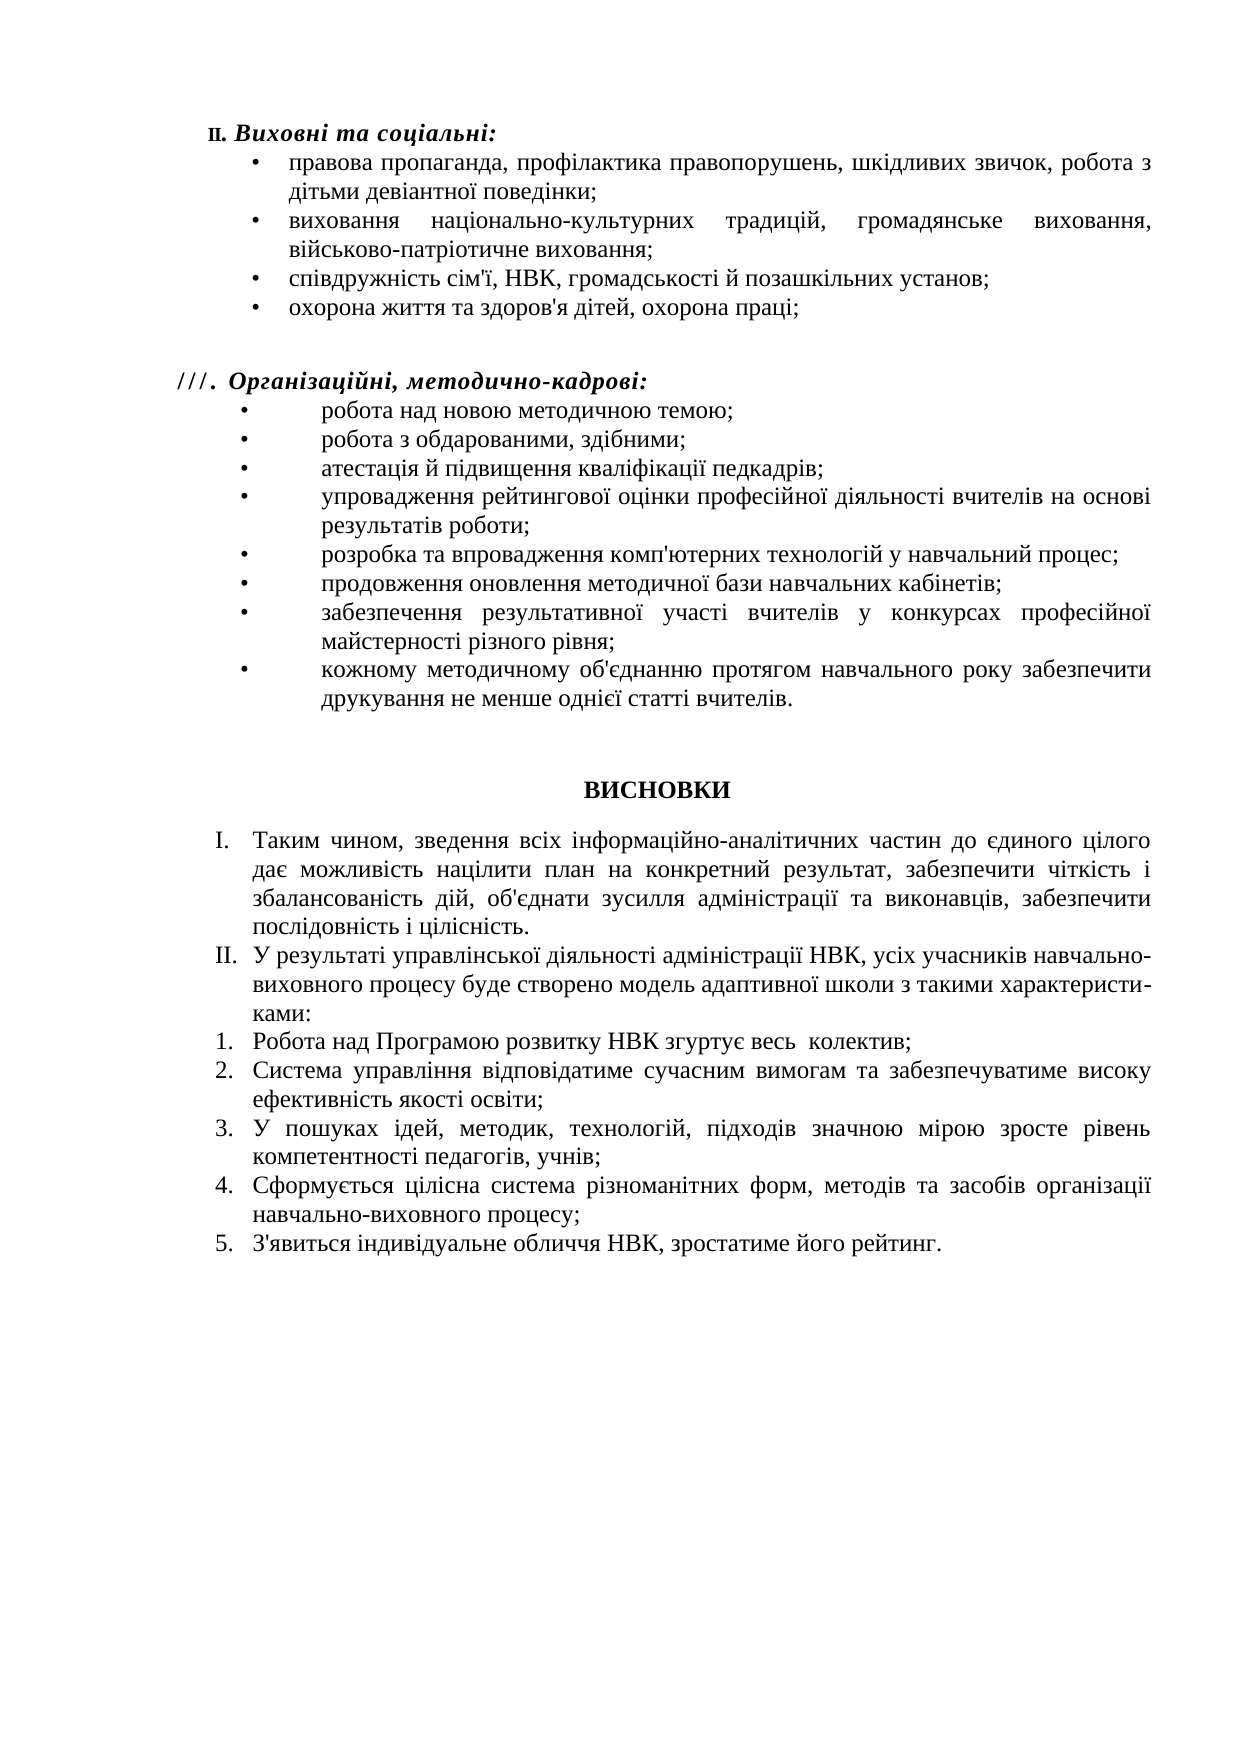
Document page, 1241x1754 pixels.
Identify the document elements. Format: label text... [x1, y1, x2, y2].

list забезпечення результативної участі вчителів у конкурсах професійної майстерності різного рівня; [240, 597, 1152, 654]
list охорона життя та здоров'я дітей, охорона праці; [251, 292, 1152, 320]
list упровадження рейтингової оцінки професійної діяльності вчителів на основі результатів роботи; [240, 481, 1152, 539]
list співдружність сім'ї, НВК, громадськості й позашкільних установ; [251, 263, 1152, 292]
list робота над новою методичною темою; [240, 395, 1152, 424]
list розробка та впровадження комп'ютерних технологій у навчальний процес; [240, 539, 1152, 568]
list атестація й підвищення кваліфікації педкадрів; [240, 453, 1152, 481]
list Таким чином, зведення всіх інформаційно-аналітичних частин до єдиного цілого дає можливість націлити план на конкретний результат, забезпечити чіткість і збалансованість дій, об'єднати зусилля адміністрації та виконавців, забезпечити послідовність і цілісність. [215, 825, 1152, 940]
list З'явиться індивідуальне обличчя НВК, зростатиме його рейтинг. [215, 1228, 1152, 1256]
list правова пропаганда, профілактика правопорушень, шкідливих звичок, робота з дітьми девіантної поведінки; [251, 147, 1152, 205]
list Робота над Програмою розвитку НВК згуртує весь колектив; [215, 1026, 1152, 1055]
text ВИСНОВКИ [177, 776, 1152, 804]
list виховання національно-культурних традицій, громадянське виховання, військово-патріотичне виховання; [251, 205, 1152, 263]
list Система управління відповідатиме сучасним вимогам та забезпечуватиме високу ефективність якості освіти; [215, 1055, 1152, 1113]
list Сформується цілісна система різноманітних форм, методів та засобів організації навчально-виховного процесу; [215, 1170, 1152, 1228]
list кожному методичному об'єднанню протягом навчального року забезпечити друкування не менше однієї статті вчителів. [240, 654, 1152, 712]
list робота з обдарованими, здібними; [240, 424, 1152, 453]
list У пошуках ідей, методик, технологій, підходів значною мірою зросте рівень компетентності педагогів, учнів; [215, 1113, 1152, 1170]
text ///. Організаційні, методично-кадрові: [177, 366, 1152, 395]
list продовження оновлення методичної бази навчальних кабінетів; [240, 568, 1152, 597]
list У результаті управлінської діяльності адміністрації НВК, усіх учасників навчально-виховного процесу буде створено модель адаптивної школи з такими характеристиками: [215, 940, 1152, 1026]
text ii. Виховні та соціальні: [207, 118, 1152, 147]
